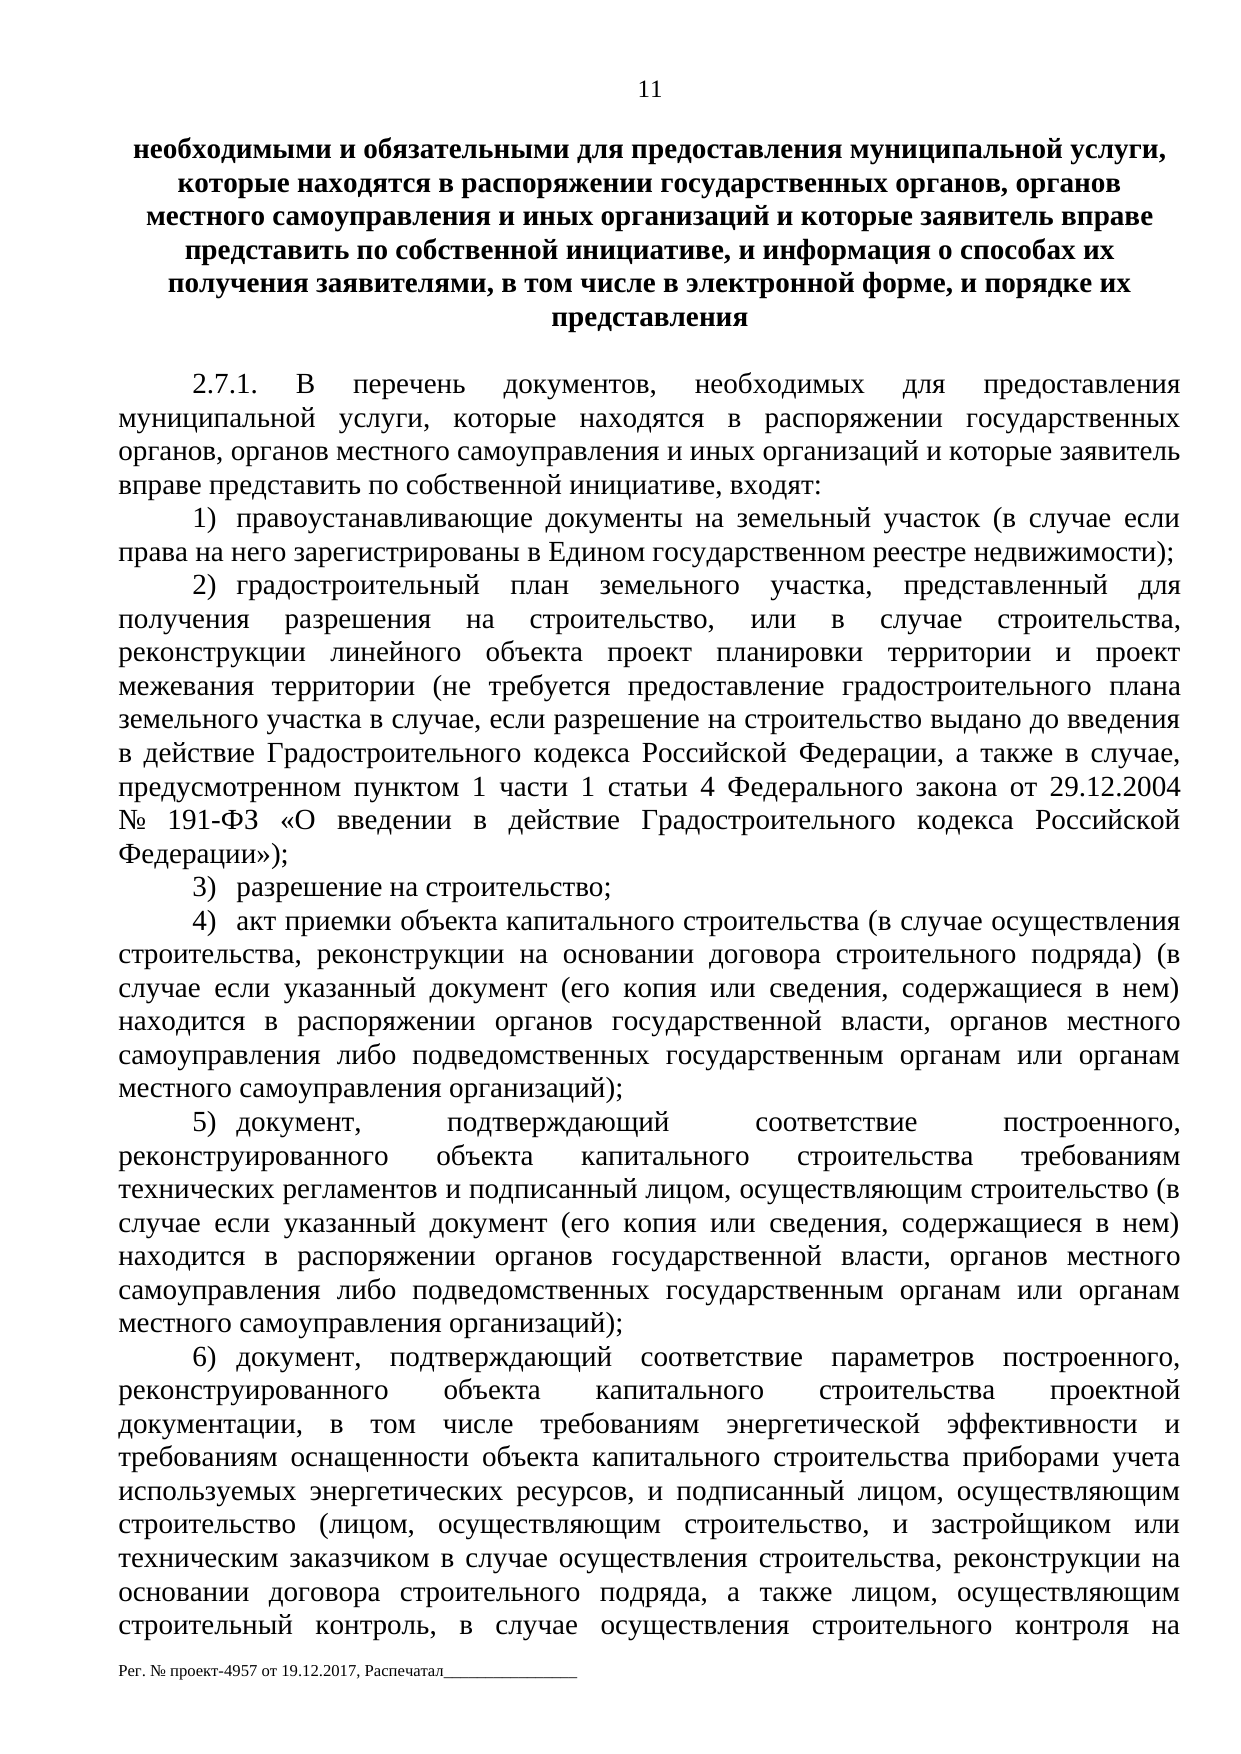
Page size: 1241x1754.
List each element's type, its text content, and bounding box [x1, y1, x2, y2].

list правоустанавливающие документы на земельный участок (в случае если права на него зарегистрированы в Едином государственном реестре недвижимости); [118, 500, 1181, 567]
text 2.7.1. В перечень документов, необходимых для предоставления муниципальной услуги, которые находятся в распоряжении государственных органов, органов местного самоуправления и иных организаций и которые заявитель вправе представить по собственной инициативе, входят: [118, 366, 1181, 500]
list градостроительный план земельного участка, представленный для получения разрешения на строительство, или в случае строительства, реконструкции линейного объекта проект планировки территории и проект межевания территории (не требуется предоставление градостроительного плана земельного участка в случае, если разрешение на строительство выдано до введения в действие Градостроительного кодекса Российской Федерации, а также в случае, предусмотренном пунктом 1 части 1 статьи 4 Федерального закона от 29.12.2004 № 191-ФЗ «О введении в действие Градостроительного кодекса Российской Федерации»); [118, 567, 1181, 869]
list акт приемки объекта капитального строительства (в случае осуществления строительства, реконструкции на основании договора строительного подряда) (в случае если указанный документ (его копия или сведения, содержащиеся в нем) находится в распоряжении органов государственной власти, органов местного самоуправления либо подведомственных государственным органам или органам местного самоуправления организаций); [118, 903, 1181, 1104]
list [118, 1339, 1181, 1641]
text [118, 131, 1181, 333]
list разрешение на строительство; [118, 869, 1181, 903]
list документ, подтверждающий соответствие построенного, реконструированного объекта капитального строительства требованиям технических регламентов и подписанный лицом, осуществляющим строительство (в случае если указанный документ (его копия или сведения, содержащиеся в нем) находится в распоряжении органов государственной власти, органов местного самоуправления либо подведомственных государственным органам или органам местного самоуправления организаций); [118, 1104, 1181, 1339]
